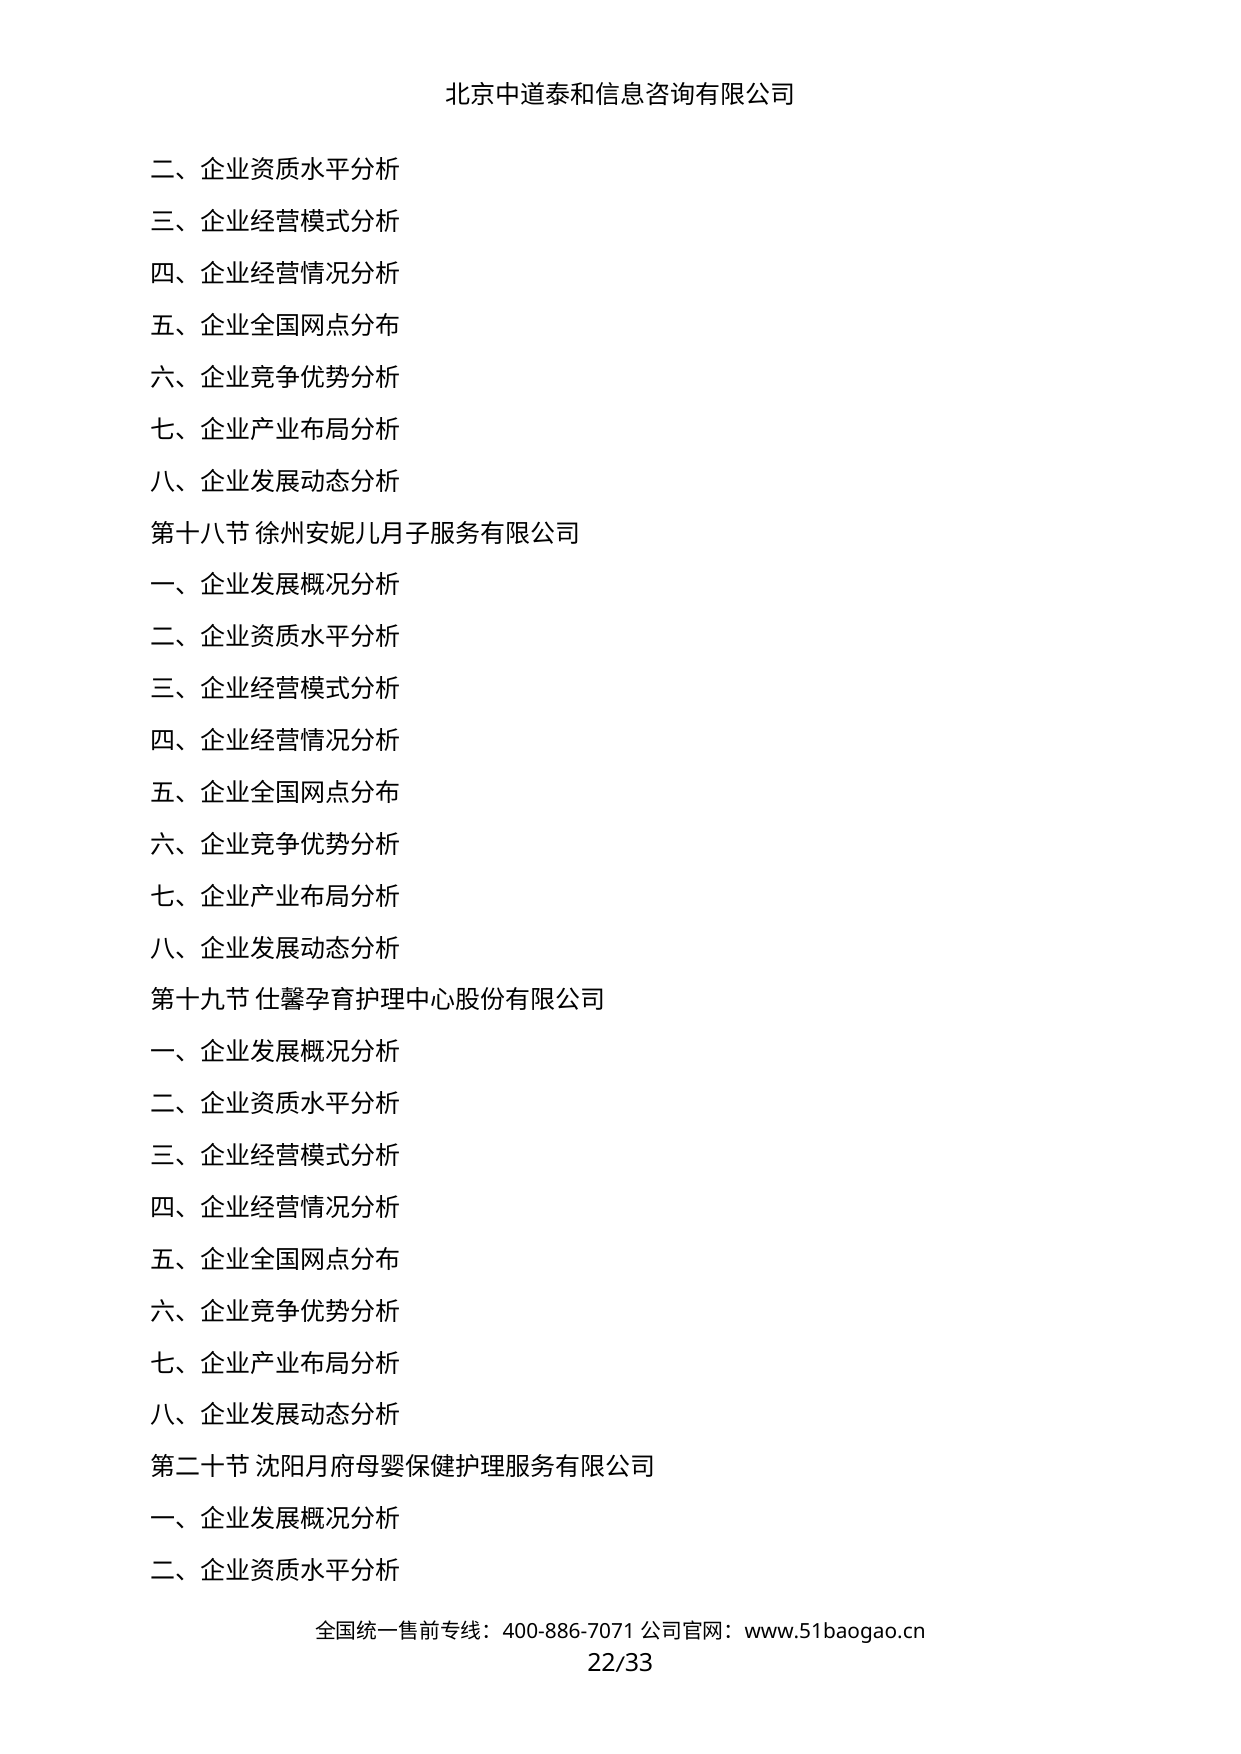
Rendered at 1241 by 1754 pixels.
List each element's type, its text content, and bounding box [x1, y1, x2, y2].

text 六、企业竞争优势分析 [150, 824, 1090, 861]
text 五、企业全国网点分布 [150, 1239, 1090, 1276]
text 六、企业竞争优势分析 [150, 1291, 1090, 1327]
text 五、企业全国网点分布 [150, 306, 1090, 342]
text 七、企业产业布局分析 [150, 409, 1090, 446]
text 八、企业发展动态分析 [150, 928, 1090, 964]
text 二、企业资质水平分析 [150, 150, 1090, 186]
text 四、企业经营情况分析 [150, 254, 1090, 290]
text 第二十节 沈阳月府母婴保健护理服务有限公司 [150, 1447, 1090, 1483]
text 一、企业发展概况分析 [150, 1032, 1090, 1068]
text 第十九节 仕馨孕育护理中心股份有限公司 [150, 980, 1090, 1016]
text 二、企业资质水平分析 [150, 617, 1090, 653]
text 七、企业产业布局分析 [150, 876, 1090, 912]
text 二、企业资质水平分析 [150, 1084, 1090, 1120]
text 八、企业发展动态分析 [150, 1395, 1090, 1431]
text 七、企业产业布局分析 [150, 1343, 1090, 1379]
text 四、企业经营情况分析 [150, 721, 1090, 757]
text 三、企业经营模式分析 [150, 1136, 1090, 1172]
text 五、企业全国网点分布 [150, 772, 1090, 809]
text 一、企业发展概况分析 [150, 1499, 1090, 1535]
text 一、企业发展概况分析 [150, 565, 1090, 601]
text 三、企业经营模式分析 [150, 202, 1090, 238]
text 三、企业经营模式分析 [150, 669, 1090, 705]
text 六、企业竞争优势分析 [150, 357, 1090, 394]
text 四、企业经营情况分析 [150, 1187, 1090, 1224]
text 八、企业发展动态分析 [150, 461, 1090, 497]
text 二、企业资质水平分析 [150, 1551, 1090, 1587]
text 第十八节 徐州安妮儿月子服务有限公司 [150, 513, 1090, 549]
